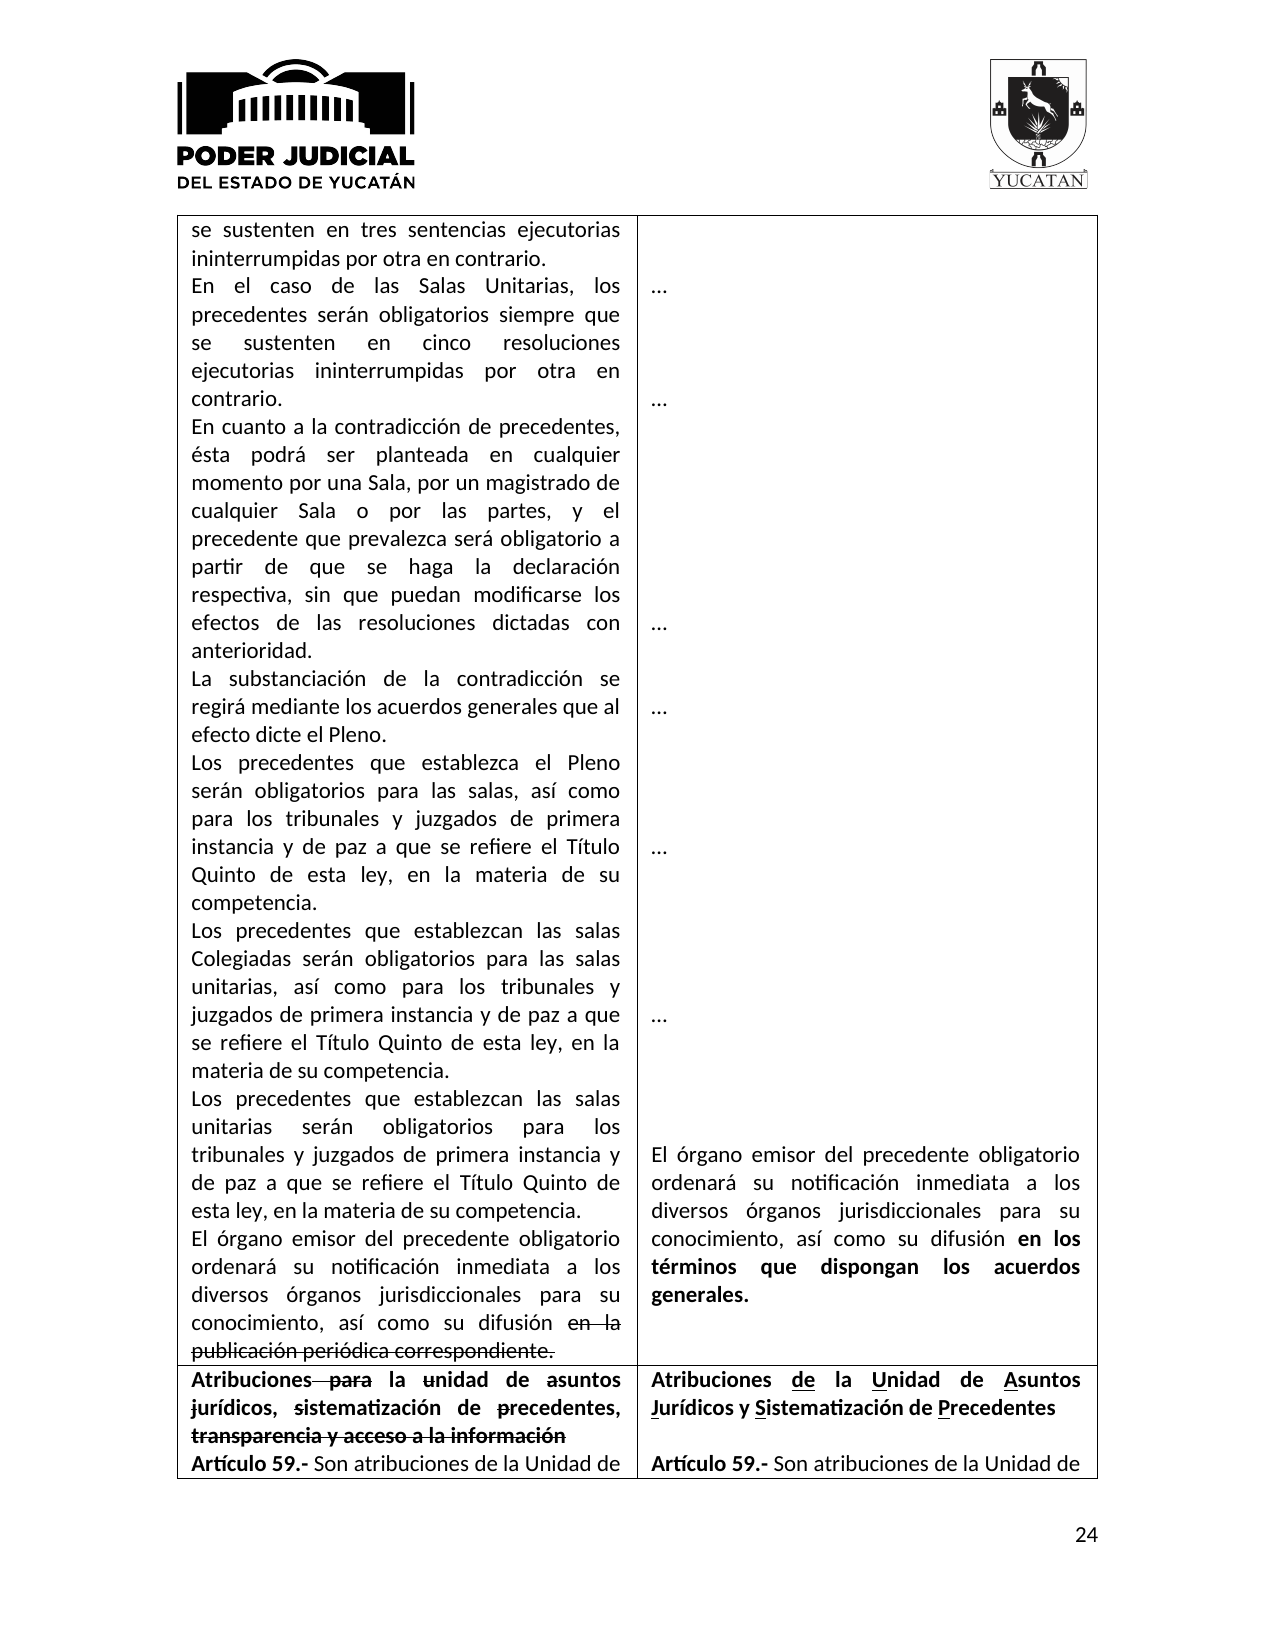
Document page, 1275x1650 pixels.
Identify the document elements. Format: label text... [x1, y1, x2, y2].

picture [989, 59, 1088, 189]
picture [177, 59, 415, 189]
